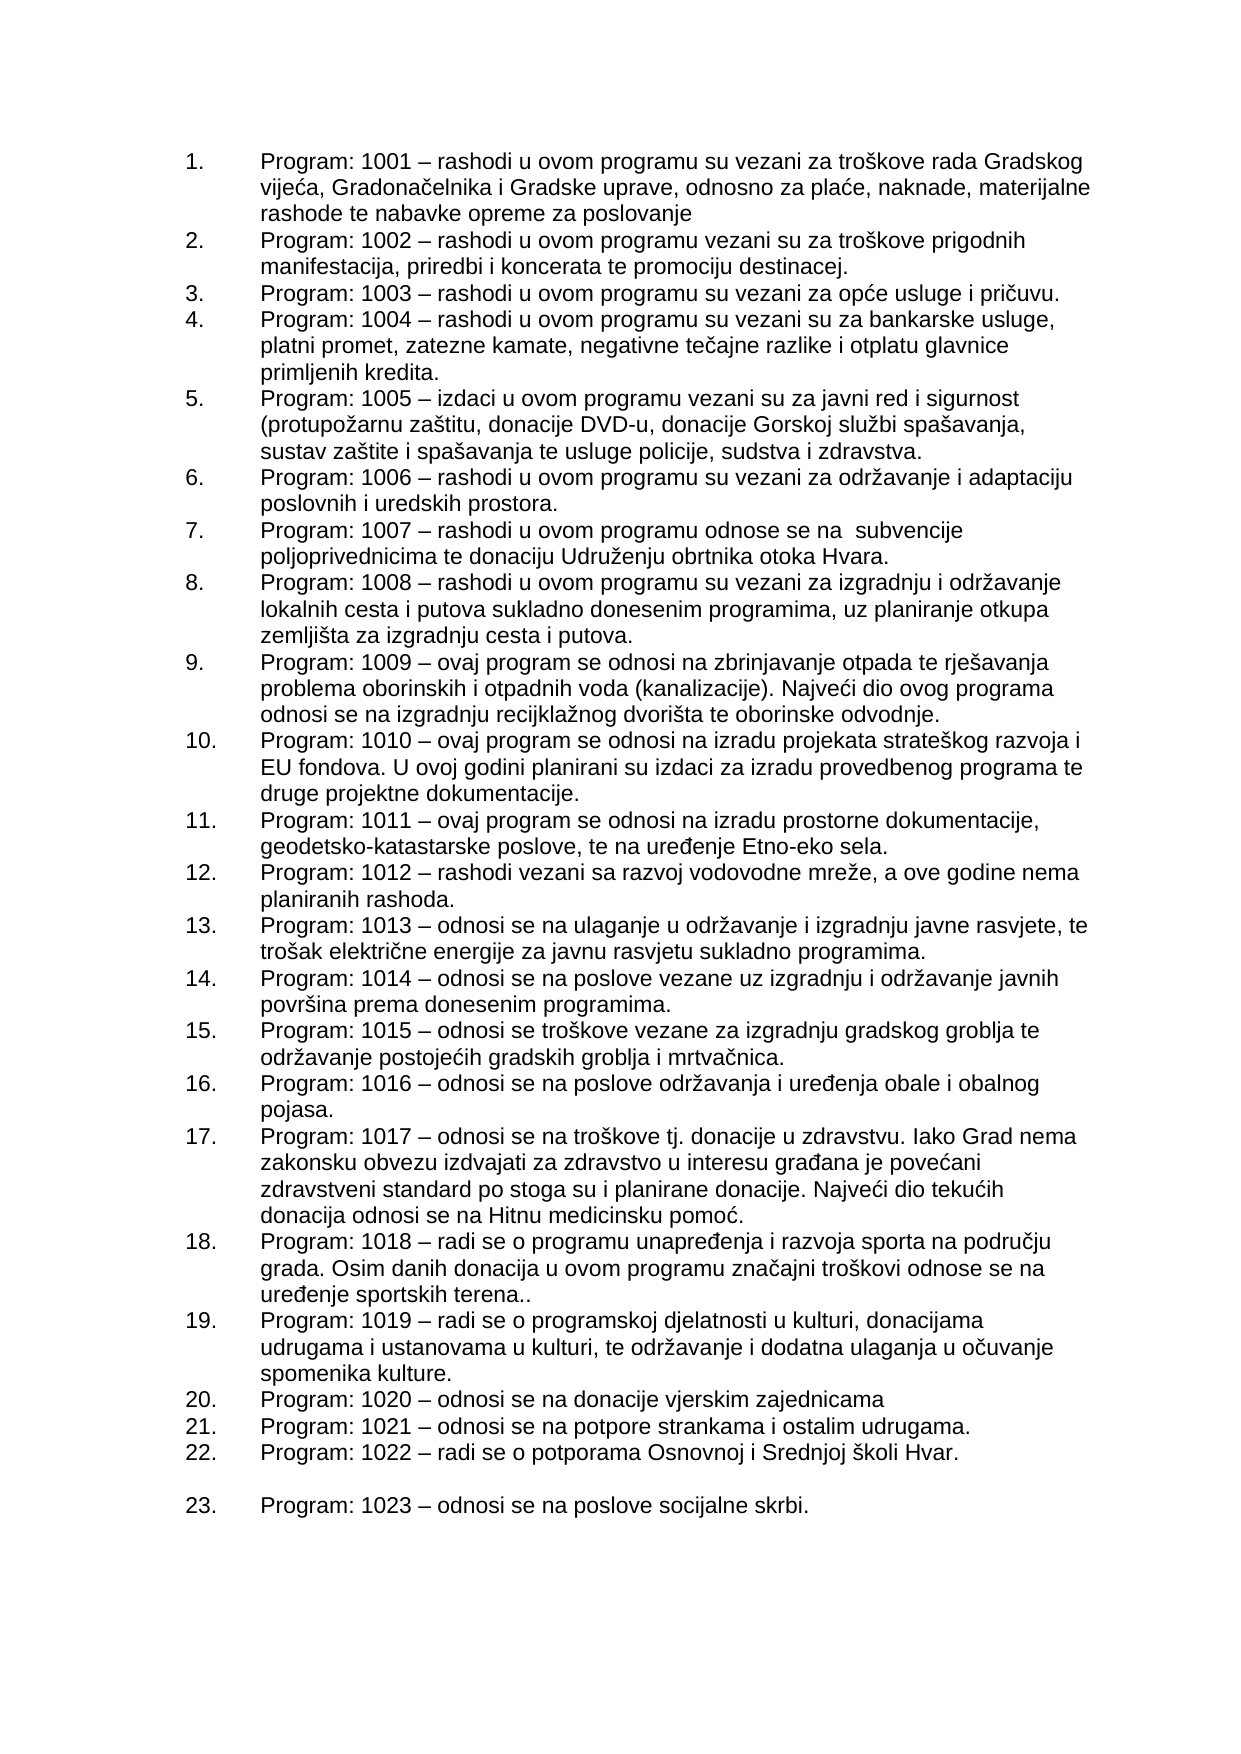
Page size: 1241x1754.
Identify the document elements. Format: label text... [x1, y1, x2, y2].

subtitle Program: 1021 – odnosi se na potpore strankama i ostalim udrugama. [185, 1413, 1092, 1439]
subtitle Program: 1005 – izdaci u ovom programu vezani su za javni red i sigurnost (protupožarnu zaštitu, donacije DVD-u, donacije Gorskoj službi spašavanja, sustav zaštite i spašavanja te usluge policije, sudstva i zdravstva. [185, 385, 1092, 464]
subtitle Program: 1013 – odnosi se na ulaganje u održavanje i izgradnju javne rasvjete, te trošak električne energije za javnu rasvjetu sukladno programima. [185, 912, 1092, 965]
subtitle Program: 1017 – odnosi se na troškove tj. donacije u zdravstvu. Iako Grad nema zakonsku obvezu izdvajati za zdravstvo u interesu građana je povećani zdravstveni standard po stoga su i planirane donacije. Najveći dio tekućih donacija odnosi se na Hitnu medicinsku pomoć. [185, 1123, 1092, 1228]
subtitle Program: 1009 – ovaj program se odnosi na zbrinjavanje otpada te rješavanja problema oborinskih i otpadnih voda (kanalizacije). Najveći dio ovog programa odnosi se na izgradnju recijklažnog dvorišta te oborinske odvodnje. [185, 648, 1092, 727]
subtitle Program: 1012 – rashodi vezani sa razvoj vodovodne mreže, a ove godine nema planiranih rashoda. [185, 859, 1092, 912]
subtitle Program: 1014 – odnosi se na poslove vezane uz izgradnju i održavanje javnih površina prema donesenim programima. [185, 965, 1092, 1017]
subtitle Program: 1015 – odnosi se troškove vezane za izgradnju gradskog groblja te održavanje postojećih gradskih groblja i mrtvačnica. [185, 1017, 1092, 1070]
subtitle Program: 1019 – radi se o programskoj djelatnosti u kulturi, donacijama udrugama i ustanovama u kulturi, te održavanje i dodatna ulaganja u očuvanje spomenika kulture. [185, 1307, 1092, 1386]
subtitle Program: 1010 – ovaj program se odnosi na izradu projekata strateškog razvoja i EU fondova. U ovoj godini planirani su izdaci za izradu provedbenog programa te druge projektne dokumentacije. [185, 727, 1092, 807]
subtitle Program: 1020 – odnosi se na donacije vjerskim zajednicama [185, 1386, 1092, 1413]
subtitle Program: 1018 – radi se o programu unapređenja i razvoja sporta na području grada. Osim danih donacija u ovom programu značajni troškovi odnose se na uređenje sportskih terena.. [185, 1228, 1092, 1307]
subtitle Program: 1006 – rashodi u ovom programu su vezani za održavanje i adaptaciju poslovnih i uredskih prostora. [185, 464, 1092, 517]
subtitle Program: 1002 – rashodi u ovom programu vezani su za troškove prigodnih manifestacija, priredbi i koncerata te promociju destinacej. [185, 227, 1092, 279]
subtitle Program: 1022 – radi se o potporama Osnovnoj i Srednjoj školi Hvar. [185, 1439, 1092, 1465]
subtitle Program: 1007 – rashodi u ovom programu odnose se na subvencije poljoprivednicima te donaciju Udruženju obrtnika otoka Hvara. [185, 517, 1092, 569]
subtitle Program: 1001 – rashodi u ovom programu su vezani za troškove rada Gradskog vijeća, Gradonačelnika i Gradske uprave, odnosno za plaće, naknade, materijalne rashode te nabavke opreme za poslovanje [185, 148, 1092, 227]
subtitle Program: 1004 – rashodi u ovom programu su vezani su za bankarske usluge, platni promet, zatezne kamate, negativne tečajne razlike i otplatu glavnice primljenih kredita. [185, 306, 1092, 385]
subtitle Program: 1008 – rashodi u ovom programu su vezani za izgradnju i održavanje lokalnih cesta i putova sukladno donesenim programima, uz planiranje otkupa zemljišta za izgradnju cesta i putova. [185, 569, 1092, 648]
subtitle Program: 1023 – odnosi se na poslove socijalne skrbi. [185, 1492, 1092, 1518]
subtitle Program: 1011 – ovaj program se odnosi na izradu prostorne dokumentacije, geodetsko-katastarske poslove, te na uređenje Etno-eko sela. [185, 807, 1092, 859]
subtitle Program: 1016 – odnosi se na poslove održavanja i uređenja obale i obalnog pojasa. [185, 1070, 1092, 1123]
subtitle Program: 1003 – rashodi u ovom programu su vezani za opće usluge i pričuvu. [185, 279, 1092, 306]
